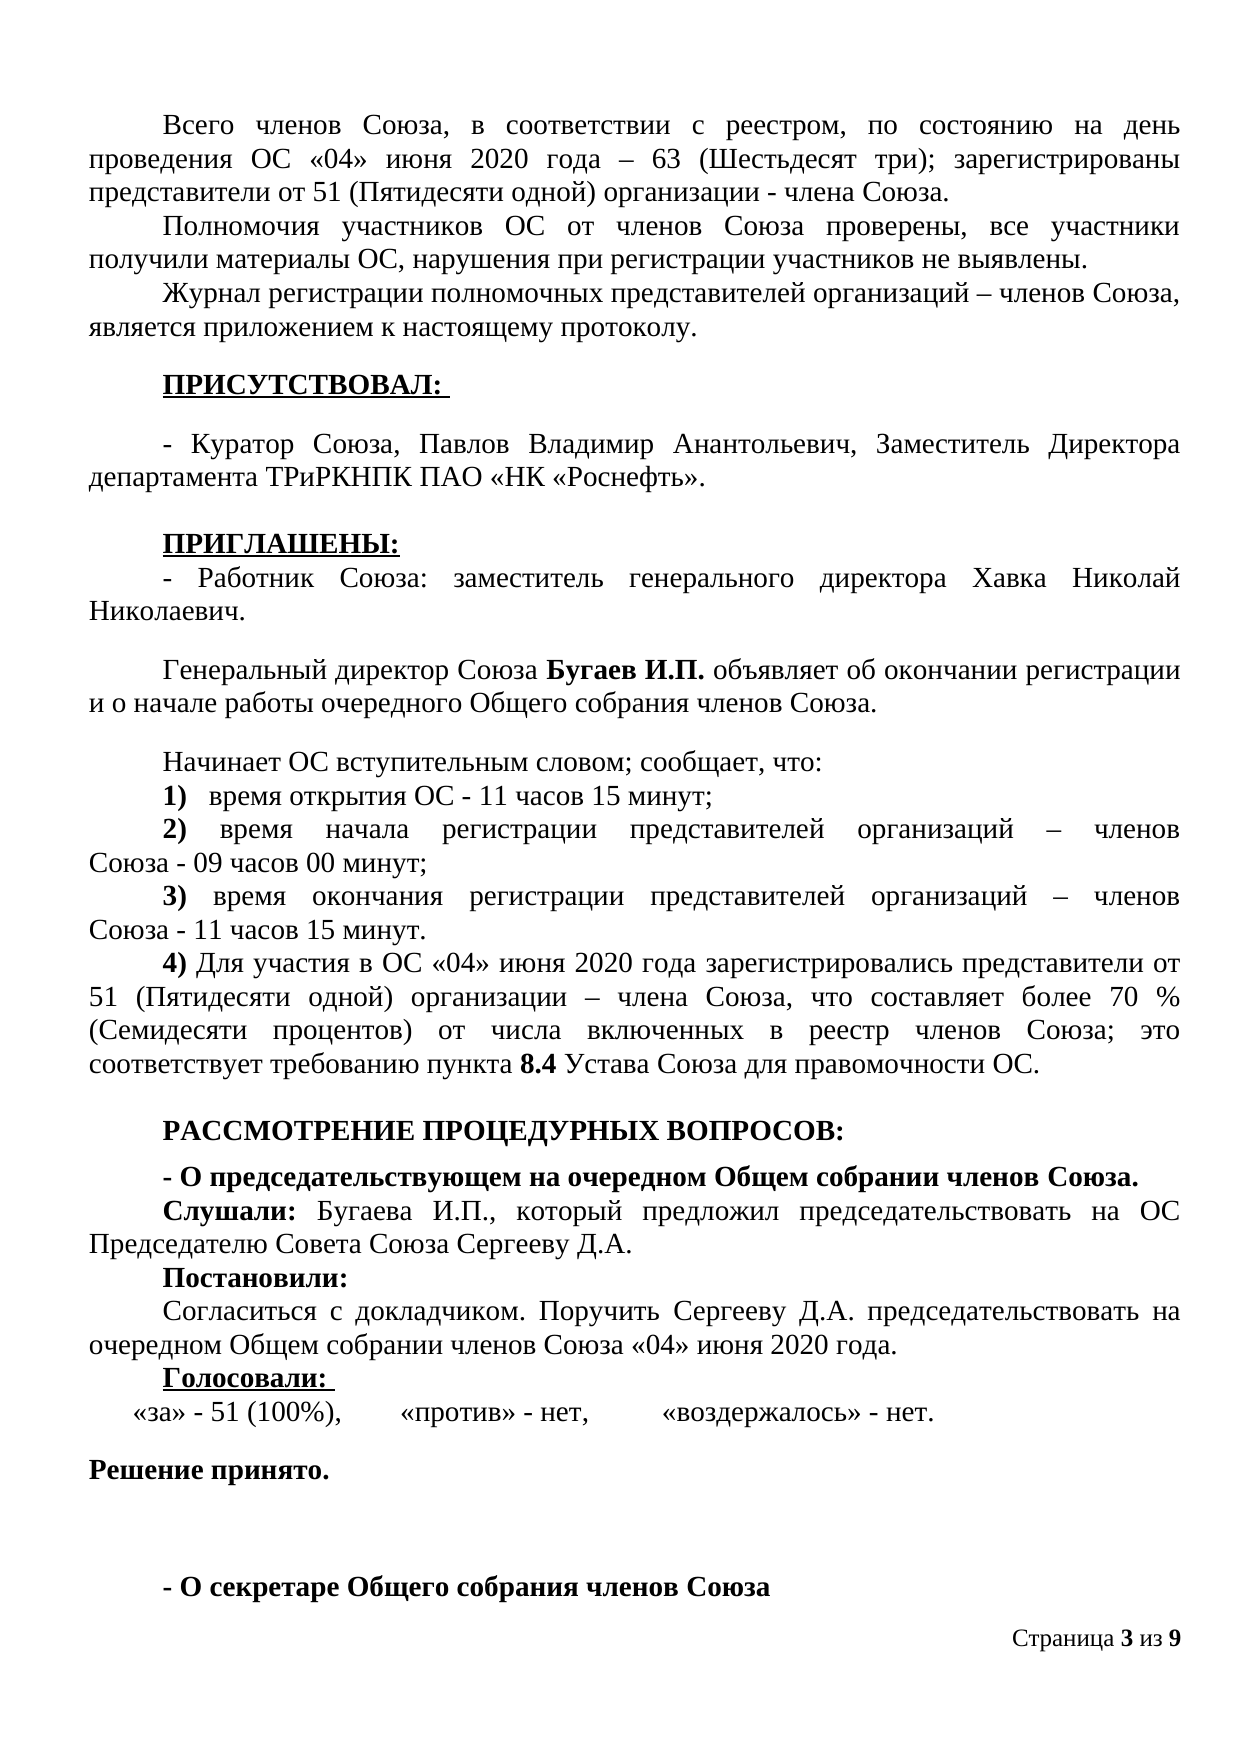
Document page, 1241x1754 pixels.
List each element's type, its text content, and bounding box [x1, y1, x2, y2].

text Генеральный директор Союза Бугаев И.П. объявляет об окончании регистрации и о начале работы очередного Общего собрания членов Союза. [89, 652, 1181, 719]
text 3) время окончания регистрации представителей организаций – членов Союза - 11 часов 15 минут. [89, 878, 1181, 945]
text ПРИСУТСТВОВАЛ: [89, 367, 1181, 401]
text Решение принято. [89, 1452, 1181, 1486]
text - О секретаре Общего собрания членов Союза [89, 1569, 1181, 1603]
text 2) время начала регистрации представителей организаций – членов Союза - 09 часов 00 минут; [89, 811, 1181, 878]
text «за» - 51 (100%), «против» - нет, «воздержалось» - нет. [89, 1394, 1181, 1427]
text 1) время открытия ОС - 11 часов 15 минут; [89, 778, 1181, 811]
text Начинает ОС вступительным словом; сообщает, что: [89, 744, 1181, 778]
text Согласиться с докладчиком. Поручить Сергееву Д.А. председательствовать на очередном Общем собрании членов Союза «04» июня 2020 года. [89, 1293, 1181, 1360]
text - Куратор Союза, Павлов Владимир Анантольевич, Заместитель Директора департамента ТРиРКНПК ПАО «НК «Роснефть». [89, 426, 1181, 493]
text Журнал регистрации полномочных представителей организаций – членов Союза, является приложением к настоящему протоколу. [89, 275, 1181, 342]
text - О председательствующем на очередном Общем собрании членов Союза. [89, 1159, 1181, 1193]
text Полномочия участников ОС от членов Союза проверены, все участники получили материалы ОС, нарушения при регистрации участников не выявлены. [89, 208, 1181, 275]
text Голосовали: [89, 1360, 1181, 1394]
text - Работник Союза: заместитель генерального директора Хавка Николай Николаевич. [89, 560, 1181, 627]
text 4) Для участия в ОС «04» июня 2020 года зарегистрировались представители от 51 (Пятидесяти одной) организации – члена Союза, что составляет более 70 % (Семидесяти процентов) от числа включенных в реестр членов Союза; это соответствует требованию пункта 8.4 Устава Союза для правомочности ОС. [89, 945, 1181, 1079]
text Всего членов Союза, в соответствии с реестром, по состоянию на день проведения ОС «04» июня 2020 года – 63 (Шестьдесят три); зарегистрированы представители от 51 (Пятидесяти одной) организации - члена Союза. [89, 107, 1181, 208]
text Слушали: Бугаева И.П., который предложил председательствовать на ОС Председателю Совета Союза Сергееву Д.А. [89, 1193, 1181, 1260]
text РАССМОТРЕНИЕ ПРОЦЕДУРНЫХ ВОПРОСОВ: [89, 1113, 1181, 1147]
text Постановили: [89, 1260, 1181, 1293]
text ПРИГЛАШЕНЫ: [89, 526, 1181, 560]
